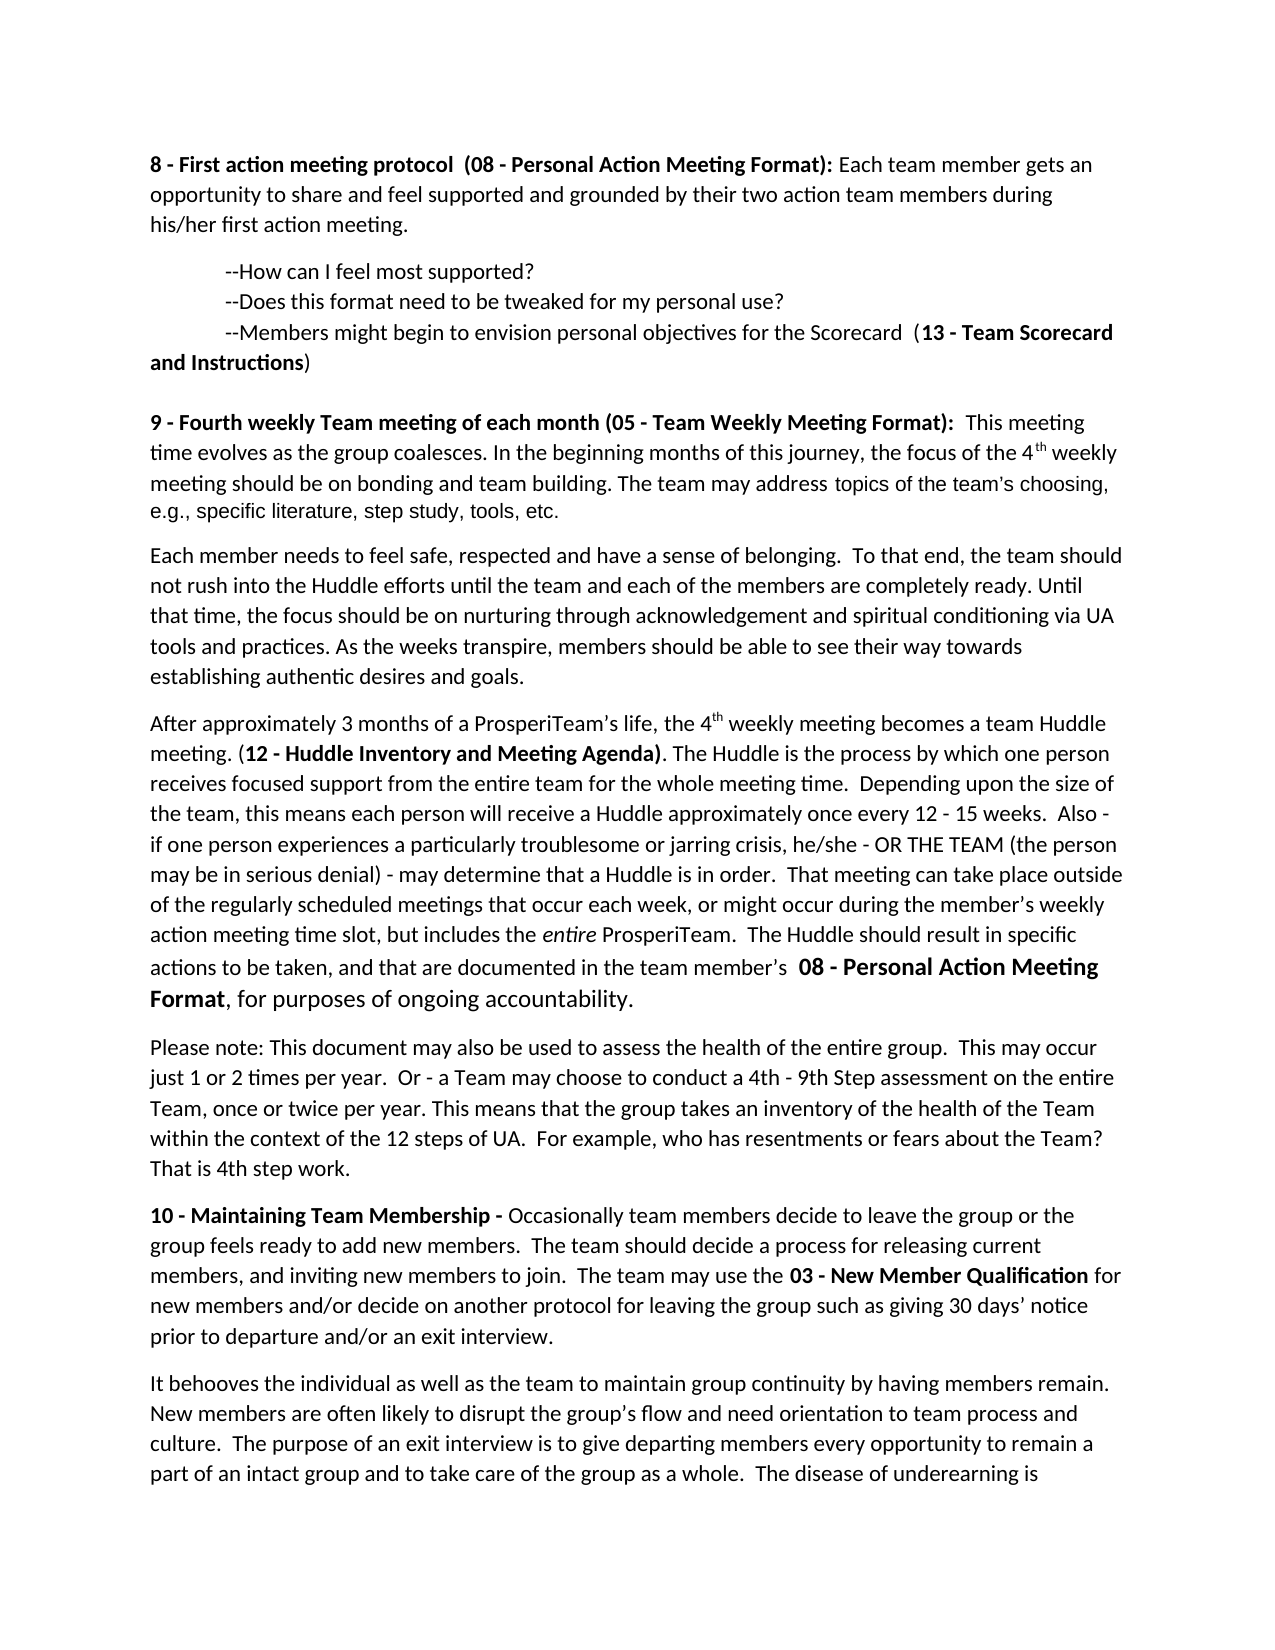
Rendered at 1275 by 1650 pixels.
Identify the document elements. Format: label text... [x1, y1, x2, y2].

text 9 - Fourth weekly Team meeting of each month (05 - Team Weekly Meeting Format): This meeting time evolves as the group coalesces. In the beginning months of this journey, the focus of the 4th weekly meeting should be on bonding and team building. The team may address topics of the team’s choosing, e.g., specific literature, step study, tools, etc. [150, 408, 1125, 523]
text --Does this format need to be tweaked for my personal use? [150, 287, 1125, 316]
text --Members might begin to envision personal objectives for the Scorecard (13 - Team Scorecard and Instructions) [150, 318, 1125, 376]
text --How can I feel most supported? [150, 257, 1125, 285]
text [150, 1369, 1125, 1487]
text Each member needs to feel safe, respected and have a sense of belonging. To that end, the team should not rush into the Huddle efforts until the team and each of the members are completely ready. Until that time, the focus should be on nurturing through acknowledgement and spiritual conditioning via UA tools and practices. As the weeks transpire, members should be able to see their way towards establishing authentic desires and goals. [150, 541, 1125, 690]
text After approximately 3 months of a ProsperiTeam’s life, the 4th weekly meeting becomes a team Huddle meeting. (12 - Huddle Inventory and Meeting Agenda). The Huddle is the process by which one person receives focused support from the entire team for the whole meeting time. Depending upon the size of the team, this means each person will receive a Huddle approximately once every 12 - 15 weeks. Also - if one person experiences a particularly troublesome or jarring crisis, he/she - OR THE TEAM (the person may be in serious denial) - may determine that a Huddle is in order. That meeting can take place outside of the regularly scheduled meetings that occur each week, or might occur during the member’s weekly action meeting time slot, but includes the entire ProsperiTeam. The Huddle should result in specific actions to be taken, and that are documented in the team member’s 08 - Personal Action Meeting Format, for purposes of ongoing accountability. [150, 709, 1125, 1014]
text 8 - First action meeting protocol (08 - Personal Action Meeting Format): Each team member gets an opportunity to share and feel supported and grounded by their two action team members during his/her first action meeting. [150, 150, 1125, 238]
text 10 - Maintaining Team Membership - Occasionally team members decide to leave the group or the group feels ready to add new members. The team should decide a process for releasing current members, and inviting new members to join. The team may use the 03 - New Member Qualification for new members and/or decide on another protocol for leaving the group such as giving 30 days’ notice prior to departure and/or an exit interview. [150, 1201, 1125, 1350]
text Please note: This document may also be used to assess the health of the entire group. This may occur just 1 or 2 times per year. Or - a Team may choose to conduct a 4th - 9th Step assessment on the entire Team, once or twice per year. This means that the group takes an inventory of the health of the Team within the context of the 12 steps of UA. For example, who has resentments or fears about the Team? That is 4th step work. [150, 1033, 1125, 1182]
